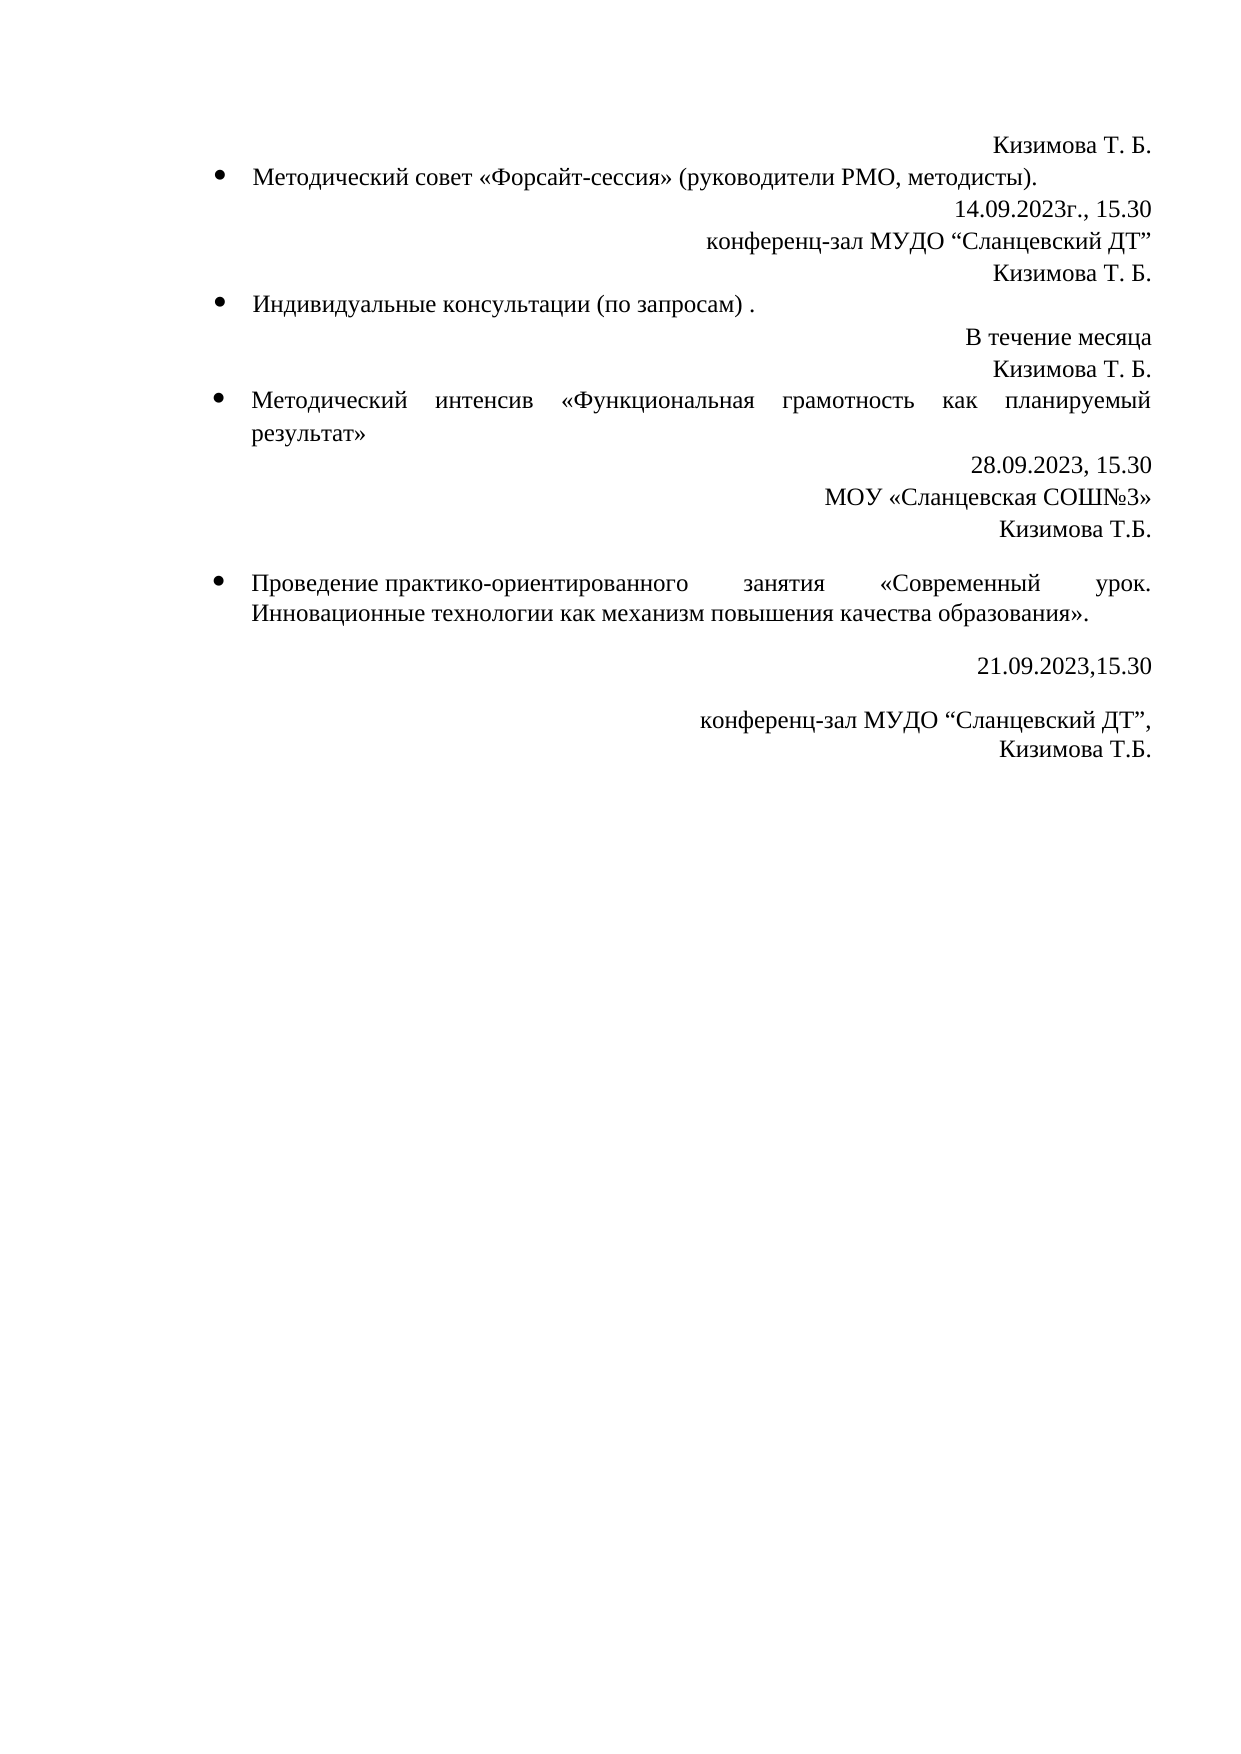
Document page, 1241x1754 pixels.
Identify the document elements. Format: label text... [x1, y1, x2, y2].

text 21.09.2023,15.30 [177, 651, 1152, 680]
text конференц-зал МУДО “Сланцевский ДТ”, [177, 705, 1152, 734]
list Методический интенсив «Функциональная грамотность как планируемый результат» [213, 383, 1152, 447]
text 28.09.2023, 15.30 [251, 447, 1152, 479]
text Кизимова Т. Б. [177, 351, 1152, 383]
text Кизимова Т. Б. [177, 255, 1152, 287]
list Проведение практико-ориентированного занятия «Современный урок. Инновационные технологии как механизм повышения качества образования». [213, 568, 1152, 626]
text Кизимова Т.Б. [177, 734, 1152, 763]
text 14.09.2023г., 15.30 [177, 191, 1152, 223]
list Индивидуальные консультации (по запросам) . [215, 287, 1152, 319]
text МОУ «Сланцевская СОШ№3» [251, 479, 1152, 511]
text конференц-зал МУДО “Сланцевский ДТ” [177, 223, 1152, 255]
list Методический совет «Форсайт-сессия» (руководители РМО, методисты). [215, 159, 1152, 191]
text В течение месяца [177, 319, 1152, 351]
text Кизимова Т. Б. [177, 127, 1152, 159]
text Кизимова Т.Б. [251, 511, 1152, 543]
